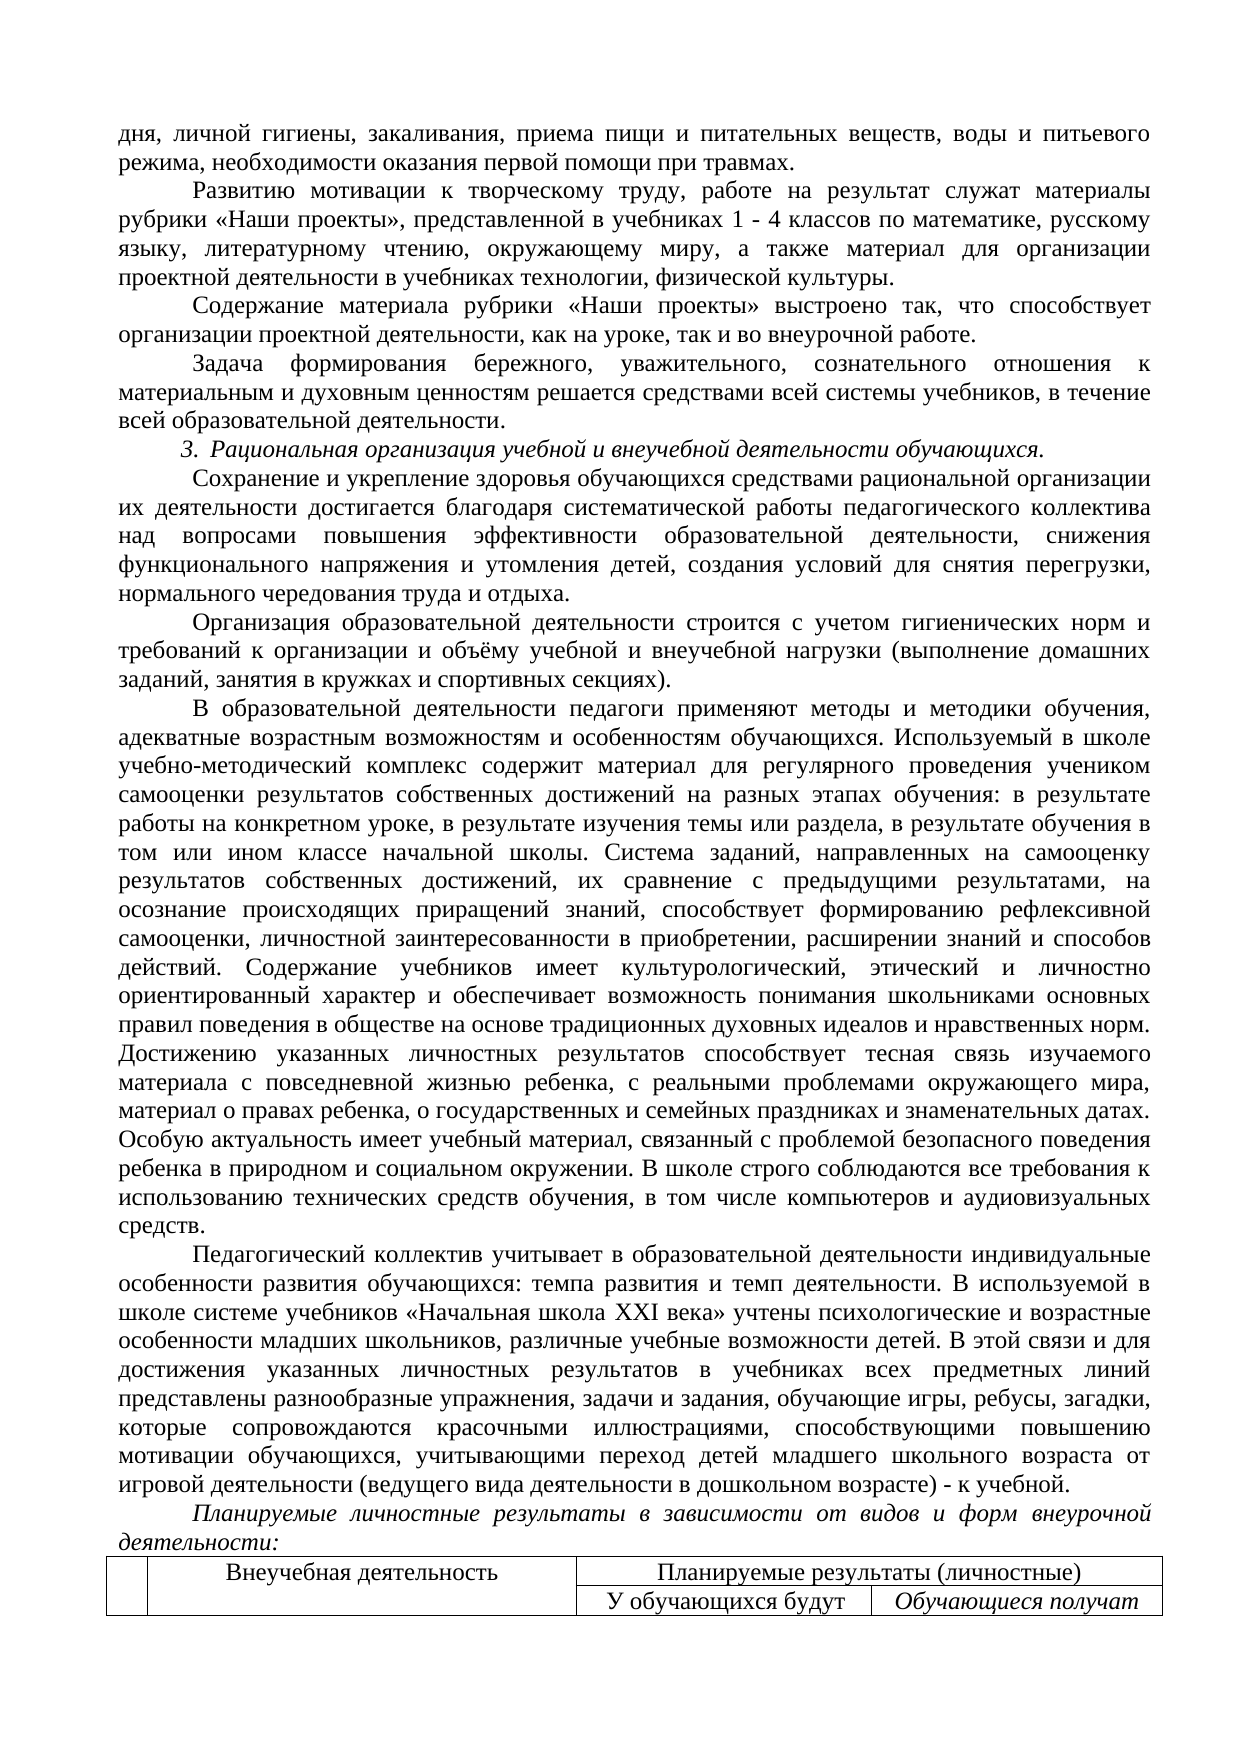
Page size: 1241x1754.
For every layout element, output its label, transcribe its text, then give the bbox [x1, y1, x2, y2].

text Задача формирования бережного, уважительного, сознательного отношения к материальным и духовным ценностям решается средствами всей системы учебников, в течение всей образовательной деятельности. [118, 348, 1152, 434]
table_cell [872, 1586, 1162, 1615]
table_header Планируемые результаты (личностные) [577, 1557, 1162, 1585]
text Педагогический коллектив учитывает в образовательной деятельности индивидуальные особенности развития обучающихся: темпа развития и темп деятельности. В используемой в школе системе учебников «Начальная школа XXI века» учтены психологические и возрастные особенности младших школьников, различные учебные возможности детей. В этой связи и для достижения указанных личностных результатов в учебниках всех предметных линий представлены разнообразные упражнения, задачи и задания, обучающие игры, ребусы, загадки, которые сопровождаются красочными иллюстрациями, способствующими повышению мотивации обучающихся, учитывающими переход детей младшего школьного возраста от игровой деятельности (ведущего вида деятельности в дошкольном возрасте) - к учебной. [118, 1239, 1152, 1498]
text Развитию мотивации к творческому труду, работе на результат служат материалы рубрики «Наши проекты», представленной в учебниках 1 - 4 классов по математике, русскому языку, литературному чтению, окружающему миру, а также материал для организации проектной деятельности в учебниках технологии, физической культуры. [118, 176, 1152, 291]
text Содержание материала рубрики «Наши проекты» выстроено так, что способствует организации проектной деятельности, как на уроке, так и во внеурочной работе. [118, 291, 1152, 348]
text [118, 118, 1152, 176]
list Рациональная организация учебной и внеучебной деятельности обучающихся. [118, 434, 1152, 463]
text В образовательной деятельности педагоги применяют методы и методики обучения, адекватные возрастным возможностям и особенностям обучающихся. Используемый в школе учебно-методический комплекс содержит материал для регулярного проведения учеником самооценки результатов собственных достижений на разных этапах обучения: в результате работы на конкретном уроке, в результате изучения темы или раздела, в результате обучения в том или ином классе начальной школы. Система заданий, направленных на самооценку результатов собственных достижений, их сравнение с предыдущими результатами, на осознание происходящих приращений знаний, способствует формированию рефлексивной самооценки, личностной заинтересованности в приобретении, расширении знаний и способов действий. Содержание учебников имеет культурологический, этический и личностно ориентированный характер и обеспечивает возможность понимания школьниками основных правил поведения в обществе на основе традиционных духовных идеалов и нравственных норм. Достижению указанных личностных результатов способствует тесная связь изучаемого материала с повседневной жизнью ребенка, с реальными проблемами окружающего мира, материал о правах ребенка, о государственных и семейных праздниках и знаменательных датах. Особую актуальность имеет учебный материал, связанный с проблемой безопасного поведения ребенка в природном и социальном окружении. В школе строго соблюдаются все требования к использованию технических средств обучения, в том числе компьютеров и аудиовизуальных средств. [118, 693, 1152, 1239]
table_header Внеучебная деятельность [148, 1557, 576, 1615]
text Сохранение и укрепление здоровья обучающихся средствами рациональной организации их деятельности достигается благодаря систематической работы педагогического коллектива над вопросами повышения эффективности образовательной деятельности, снижения функционального напряжения и утомления детей, создания условий для снятия перегрузки, нормального чередования труда и отдыха. [118, 463, 1152, 607]
text Планируемые личностные результаты в зависимости от видов и форм внеурочной деятельности: [118, 1498, 1152, 1556]
text Организация образовательной деятельности строится с учетом гигиенических норм и требований к организации и объёму учебной и внеучебной нагрузки (выполнение домашних заданий, занятия в кружках и спортивных секциях). [118, 607, 1152, 693]
table_header [107, 1557, 147, 1615]
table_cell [577, 1586, 871, 1615]
